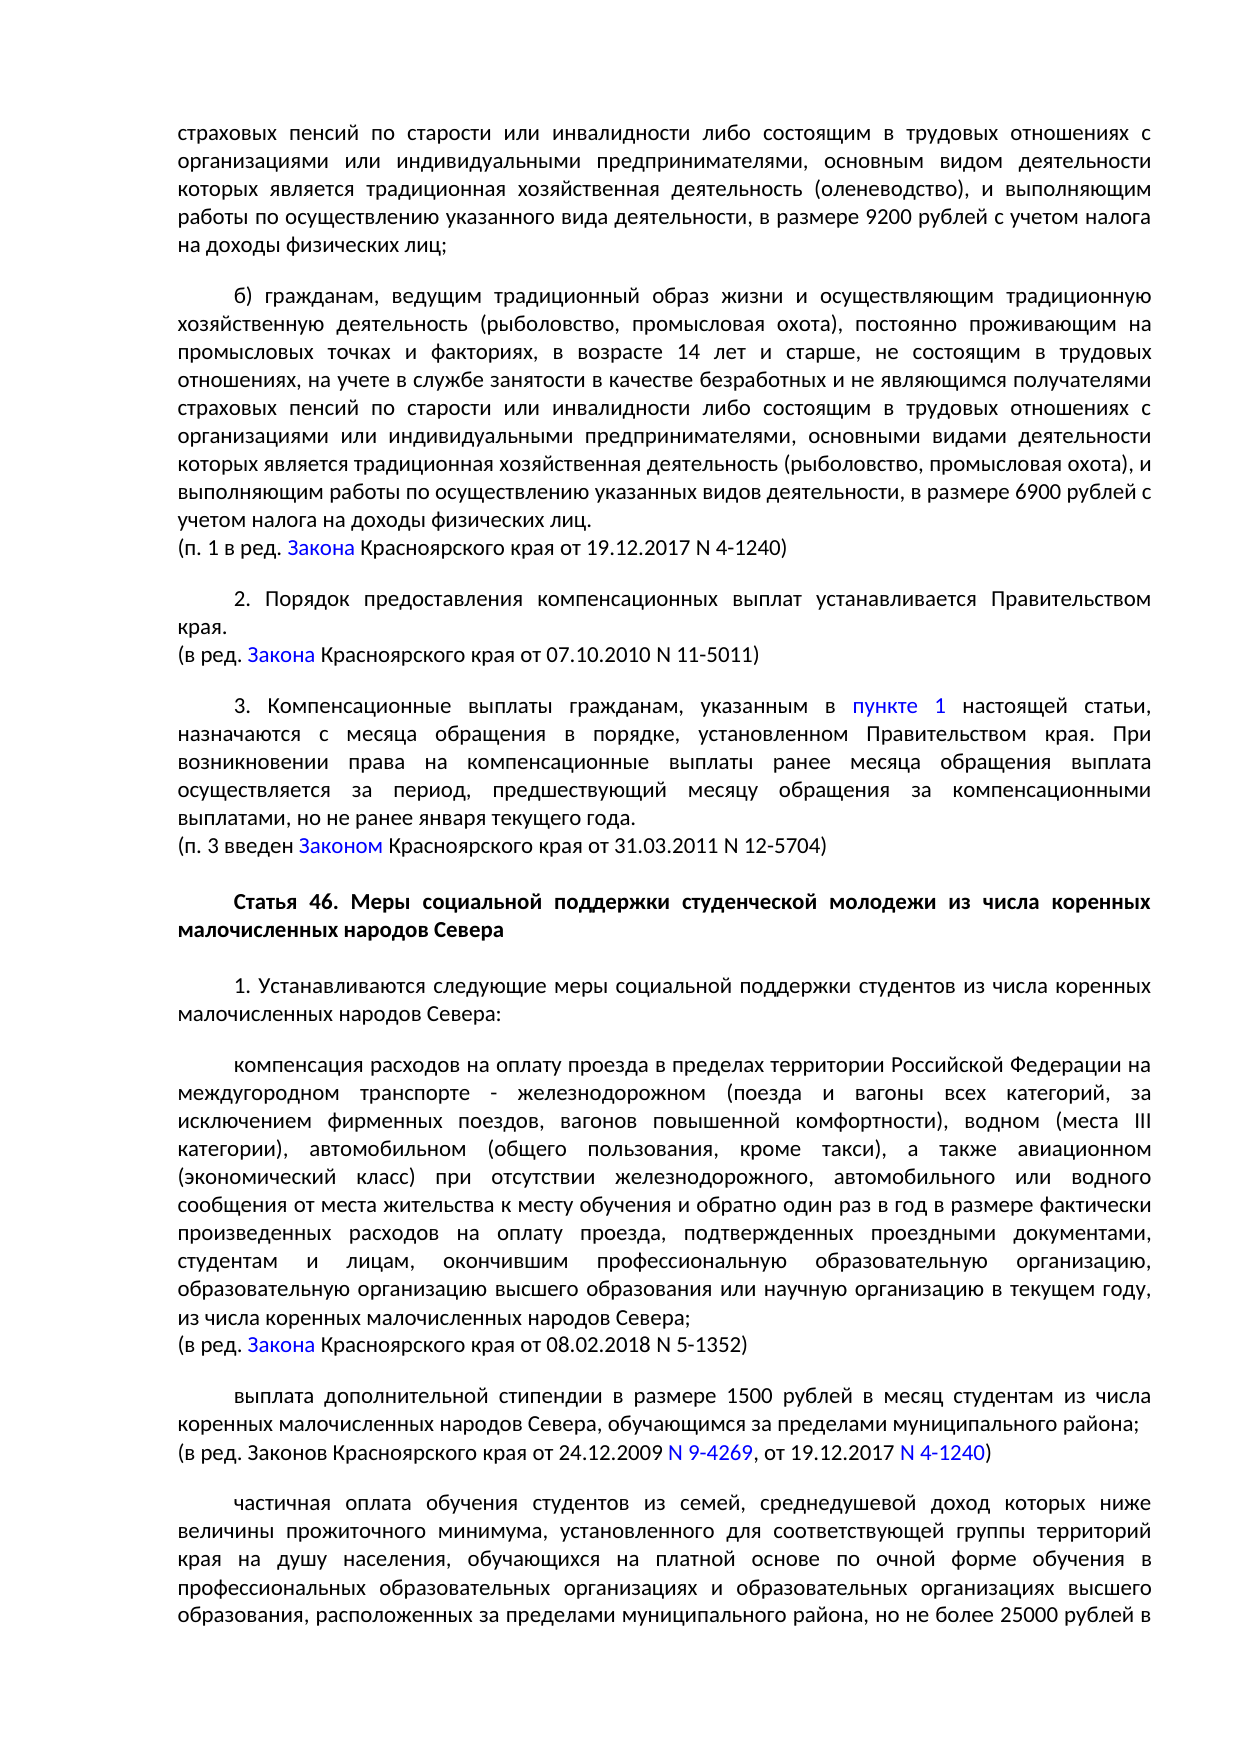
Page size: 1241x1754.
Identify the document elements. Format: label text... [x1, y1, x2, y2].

text (п. 3 введен Законом Красноярского края от 31.03.2011 N 12-5704) [177, 831, 1152, 859]
text б) гражданам, ведущим традиционный образ жизни и осуществляющим традиционную хозяйственную деятельность (рыболовство, промысловая охота), постоянно проживающим на промысловых точках и факториях, в возрасте 14 лет и старше, не состоящим в трудовых отношениях, на учете в службе занятости в качестве безработных и не являющимся получателями страховых пенсий по старости или инвалидности либо состоящим в трудовых отношениях с организациями или индивидуальными предпринимателями, основными видами деятельности которых является традиционная хозяйственная деятельность (рыболовство, промысловая охота), и выполняющим работы по осуществлению указанных видов деятельности, в размере 6900 рублей с учетом налога на доходы физических лиц. [177, 281, 1152, 533]
text 1. Устанавливаются следующие меры социальной поддержки студентов из числа коренных малочисленных народов Севера: [177, 971, 1152, 1027]
title Статья 46. Меры социальной поддержки студенческой молодежи из числа коренных малочисленных народов Севера [177, 887, 1152, 943]
text компенсация расходов на оплату проезда в пределах территории Российской Федерации на междугородном транспорте - железнодорожном (поезда и вагоны всех категорий, за исключением фирменных поездов, вагонов повышенной комфортности), водном (места III категории), автомобильном (общего пользования, кроме такси), а также авиационном (экономический класс) при отсутствии железнодорожного, автомобильного или водного сообщения от места жительства к месту обучения и обратно один раз в год в размере фактически произведенных расходов на оплату проезда, подтвержденных проездными документами, студентам и лицам, окончившим профессиональную образовательную организацию, образовательную организацию высшего образования или научную организацию в текущем году, из числа коренных малочисленных народов Севера; [177, 1050, 1152, 1331]
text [177, 1488, 1152, 1629]
text (в ред. Законов Красноярского края от 24.12.2009 N 9-4269, от 19.12.2017 N 4-1240) [177, 1438, 1152, 1466]
text (п. 1 в ред. Закона Красноярского края от 19.12.2017 N 4-1240) [177, 533, 1152, 561]
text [177, 118, 1152, 258]
text (в ред. Закона Красноярского края от 07.10.2010 N 11-5011) [177, 640, 1152, 668]
text 3. Компенсационные выплаты гражданам, указанным в пункте 1 настоящей статьи, назначаются с месяца обращения в порядке, установленном Правительством края. При возникновении права на компенсационные выплаты ранее месяца обращения выплата осуществляется за период, предшествующий месяцу обращения за компенсационными выплатами, но не ранее января текущего года. [177, 691, 1152, 831]
text выплата дополнительной стипендии в размере 1500 рублей в месяц студентам из числа коренных малочисленных народов Севера, обучающимся за пределами муниципального района; [177, 1382, 1152, 1438]
text (в ред. Закона Красноярского края от 08.02.2018 N 5-1352) [177, 1331, 1152, 1359]
text 2. Порядок предоставления компенсационных выплат устанавливается Правительством края. [177, 584, 1152, 640]
